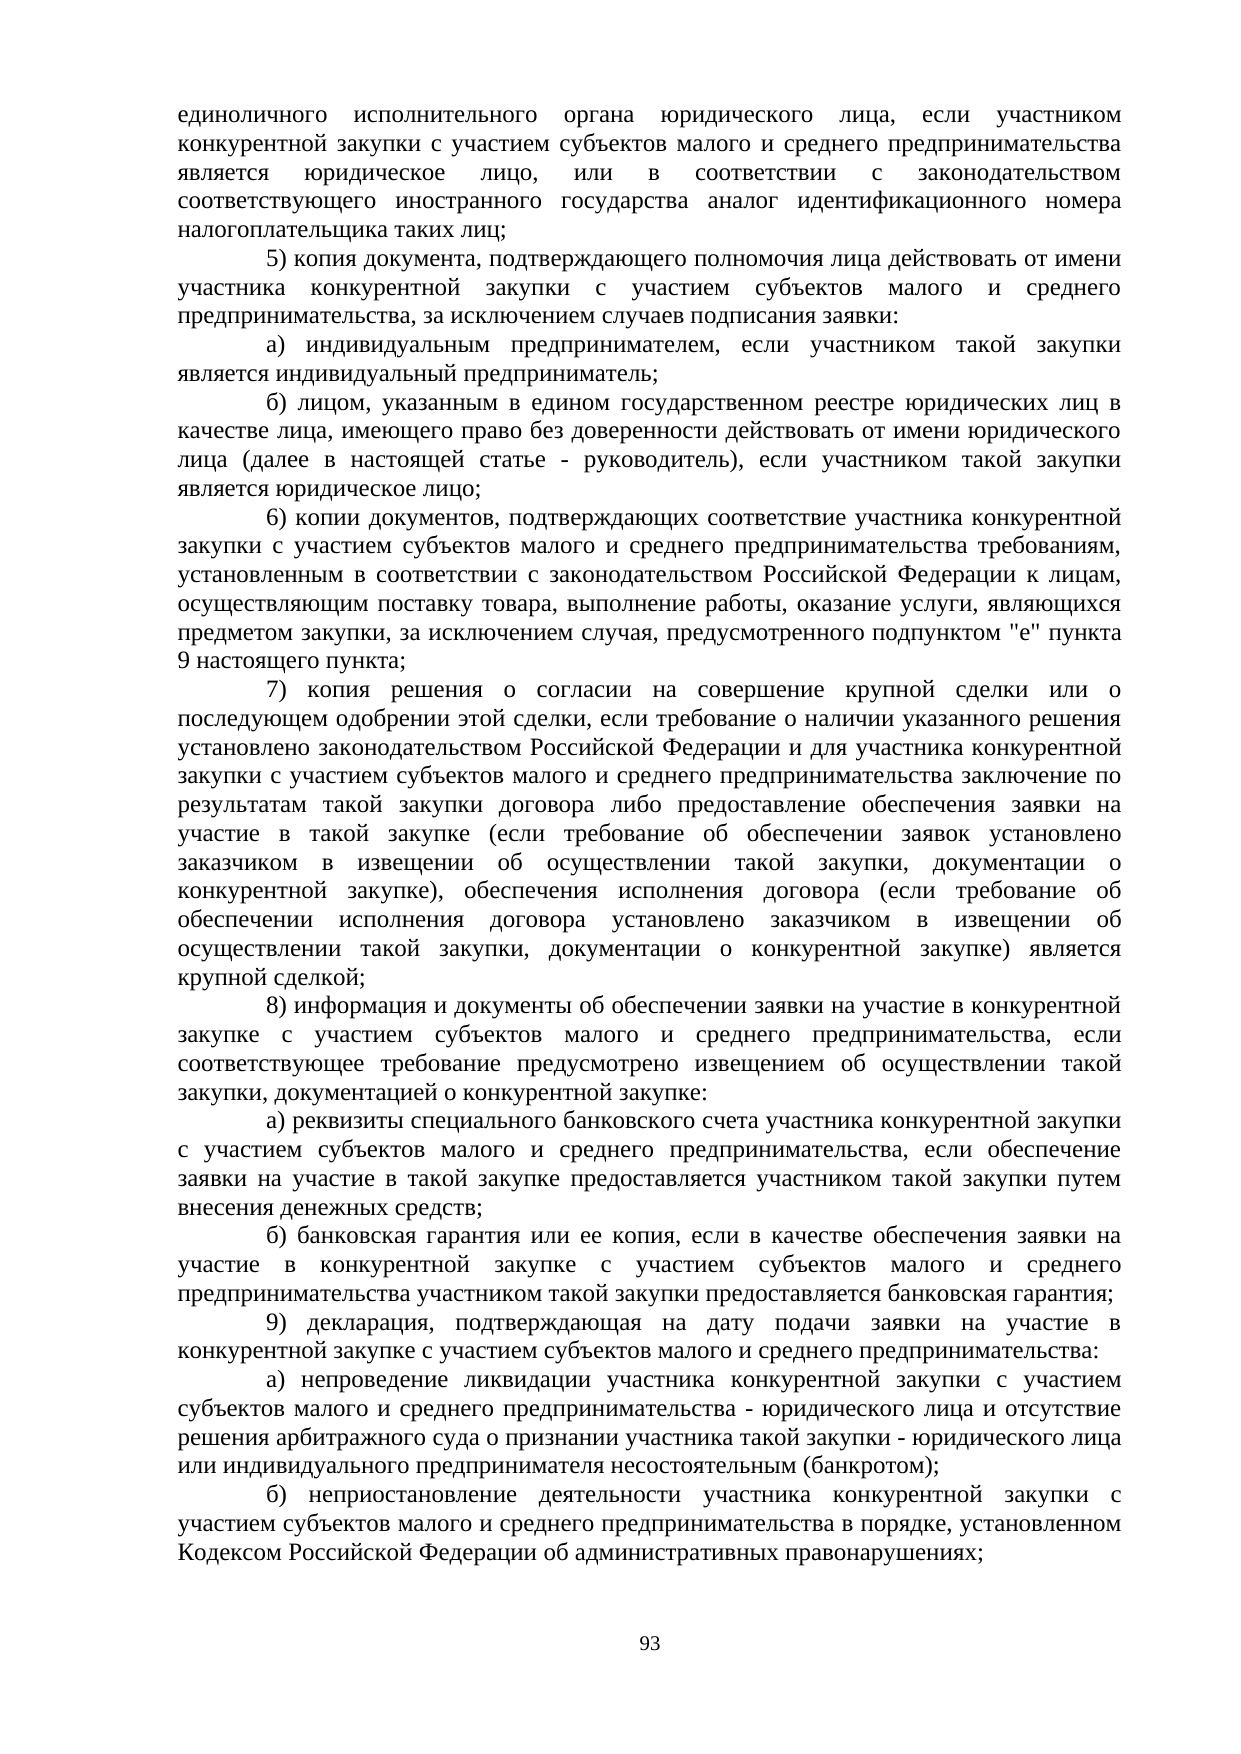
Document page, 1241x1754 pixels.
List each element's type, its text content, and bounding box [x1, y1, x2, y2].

text 9) декларация, подтверждающая на дату подачи заявки на участие в конкурентной закупке с участием субъектов малого и среднего предпринимательства: [177, 1307, 1122, 1364]
text б) лицом, указанным в едином государственном реестре юридических лиц в качестве лица, имеющего право без доверенности действовать от имени юридического лица (далее в настоящей статье - руководитель), если участником такой закупки является юридическое лицо; [177, 387, 1122, 502]
text а) реквизиты специального банковского счета участника конкурентной закупки с участием субъектов малого и среднего предпринимательства, если обеспечение заявки на участие в такой закупке предоставляется участником такой закупки путем внесения денежных средств; [177, 1105, 1122, 1220]
text а) индивидуальным предпринимателем, если участником такой закупки является индивидуальный предприниматель; [177, 329, 1122, 387]
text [177, 99, 1122, 243]
text б) банковская гарантия или ее копия, если в качестве обеспечения заявки на участие в конкурентной закупке с участием субъектов малого и среднего предпринимательства участником такой закупки предоставляется банковская гарантия; [177, 1220, 1122, 1307]
text 5) копия документа, подтверждающего полномочия лица действовать от имени участника конкурентной закупки с участием субъектов малого и среднего предпринимательства, за исключением случаев подписания заявки: [177, 243, 1122, 329]
text 7) копия решения о согласии на совершение крупной сделки или о последующем одобрении этой сделки, если требование о наличии указанного решения установлено законодательством Российской Федерации и для участника конкурентной закупки с участием субъектов малого и среднего предпринимательства заключение по результатам такой закупки договора либо предоставление обеспечения заявки на участие в такой закупке (если требование об обеспечении заявок установлено заказчиком в извещении об осуществлении такой закупки, документации о конкурентной закупке), обеспечения исполнения договора (если требование об обеспечении исполнения договора установлено заказчиком в извещении об осуществлении такой закупки, документации о конкурентной закупке) является крупной сделкой; [177, 674, 1122, 990]
text 6) копии документов, подтверждающих соответствие участника конкурентной закупки с участием субъектов малого и среднего предпринимательства требованиям, установленным в соответствии с законодательством Российской Федерации к лицам, осуществляющим поставку товара, выполнение работы, оказание услуги, являющихся предметом закупки, за исключением случая, предусмотренного подпунктом "е" пункта 9 настоящего пункта; [177, 502, 1122, 674]
text б) неприостановление деятельности участника конкурентной закупки с участием субъектов малого и среднего предпринимательства в порядке, установленном Кодексом Российской Федерации об административных правонарушениях; [177, 1479, 1122, 1565]
text а) непроведение ликвидации участника конкурентной закупки с участием субъектов малого и среднего предпринимательства - юридического лица и отсутствие решения арбитражного суда о признании участника такой закупки - юридического лица или индивидуального предпринимателя несостоятельным (банкротом); [177, 1364, 1122, 1479]
text 8) информация и документы об обеспечении заявки на участие в конкурентной закупке с участием субъектов малого и среднего предпринимательства, если соответствующее требование предусмотрено извещением об осуществлении такой закупки, документацией о конкурентной закупке: [177, 990, 1122, 1105]
